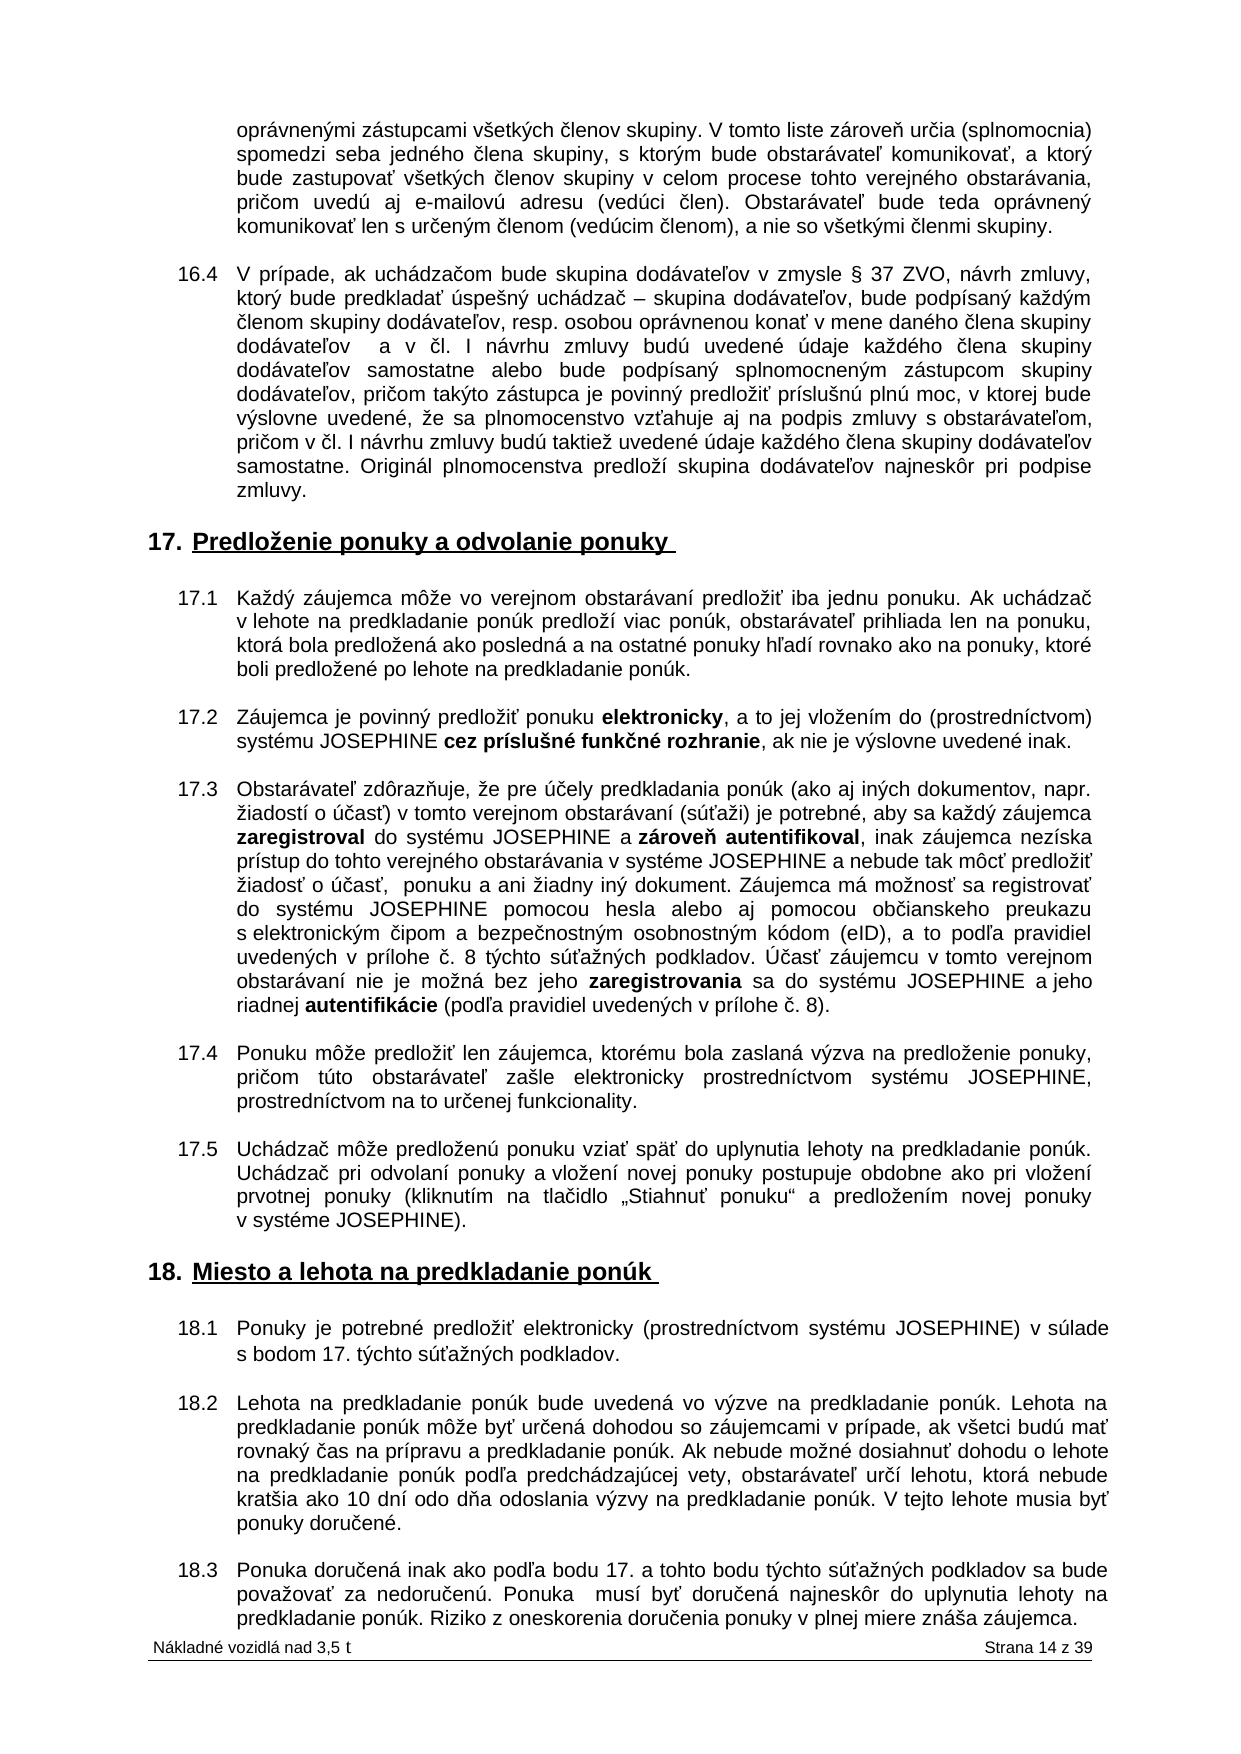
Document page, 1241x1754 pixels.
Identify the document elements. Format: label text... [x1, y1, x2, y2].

list Obstarávateľ zdôrazňuje, že pre účely predkladania ponúk (ako aj iných dokumentov, napr. žiadostí o účasť) v tomto verejnom obstarávaní (súťaži) je potrebné, aby sa každý záujemca zaregistroval do systému JOSEPHINE a zároveň autentifikoval, inak záujemca nezíska prístup do tohto verejného obstarávania v systéme JOSEPHINE a nebude tak môcť predložiť žiadosť o účasť, ponuku a ani žiadny iný dokument. Záujemca má možnosť sa registrovať do systému JOSEPHINE pomocou hesla alebo aj pomocou občianskeho preukazu s elektronickým čipom a bezpečnostným osobnostným kódom (eID), a to podľa pravidiel uvedených v prílohe č. 8 týchto súťažných podkladov. Účasť záujemcu v tomto verejnom obstarávaní nie je možná bez jeho zaregistrovania sa do systému JOSEPHINE a jeho riadnej autentifikácie (podľa pravidiel uvedených v prílohe č. 8). [177, 777, 1092, 1017]
list Každý záujemca môže vo verejnom obstarávaní predložiť iba jednu ponuku. Ak uchádzač v lehote na predkladanie ponúk predloží viac ponúk, obstarávateľ prihliada len na ponuku, ktorá bola predložená ako posledná a na ostatné ponuky hľadí rovnako ako na ponuky, ktoré boli predložené po lehote na predkladanie ponúk. [177, 585, 1092, 681]
list Uchádzač môže predloženú ponuku vziať späť do uplynutia lehoty na predkladanie ponúk. Uchádzač pri odvolaní ponuky a vložení novej ponuky postupuje obdobne ako pri vložení prvotnej ponuky (kliknutím na tlačidlo „Stiahnuť ponuku“ a predložením novej ponuky v systéme JOSEPHINE). [177, 1136, 1092, 1232]
subtitle Miesto a lehota na predkladanie ponúk [148, 1257, 1092, 1286]
list Záujemca je povinný predložiť ponuku elektronicky, a to jej vložením do (prostredníctvom) systému JOSEPHINE cez príslušné funkčné rozhranie, ak nie je výslovne uvedené inak. [177, 705, 1092, 753]
list V prípade, ak uchádzačom bude skupina dodávateľov v zmysle § 37 ZVO, návrh zmluvy, ktorý bude predkladať úspešný uchádzač – skupina dodávateľov, bude podpísaný každým členom skupiny dodávateľov, resp. osobou oprávnenou konať v mene daného člena skupiny dodávateľov a v čl. I návrhu zmluvy budú uvedené údaje každého člena skupiny dodávateľov samostatne alebo bude podpísaný splnomocneným zástupcom skupiny dodávateľov, pričom takýto zástupca je povinný predložiť príslušnú plnú moc, v ktorej bude výslovne uvedené, že sa plnomocenstvo vzťahuje aj na podpis zmluvy s obstarávateľom, pričom v čl. I návrhu zmluvy budú taktiež uvedené údaje každého člena skupiny dodávateľov samostatne. Originál plnomocenstva predloží skupina dodávateľov najneskôr pri podpise zmluvy. [177, 262, 1092, 501]
subtitle Predloženie ponuky a odvolanie ponuky [148, 526, 1092, 555]
list Ponuku môže predložiť len záujemca, ktorému bola zaslaná výzva na predloženie ponuky, pričom túto obstarávateľ zašle elektronicky prostredníctvom systému JOSEPHINE, prostredníctvom na to určenej funkcionality. [177, 1041, 1092, 1112]
list Lehota na predkladanie ponúk bude uvedená vo výzve na predkladanie ponúk. Lehota na predkladanie ponúk môže byť určená dohodou so záujemcami v prípade, ak všetci budú mať rovnaký čas na prípravu a predkladanie ponúk. Ak nebude možné dosiahnuť dohodu o lehote na predkladanie ponúk podľa predchádzajúcej vety, obstarávateľ určí lehotu, ktorá nebude kratšia ako 10 dní odo dňa odoslania výzvy na predkladanie ponúk. V tejto lehote musia byť ponuky doručené. [177, 1391, 1109, 1534]
list Ponuka doručená inak ako podľa bodu 17. a tohto bodu týchto súťažných podkladov sa bude považovať za nedoručenú. Ponuka musí byť doručená najneskôr do uplynutia lehoty na predkladanie ponúk. Riziko z oneskorenia doručenia ponuky v plnej miere znáša záujemca. [177, 1558, 1109, 1630]
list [177, 118, 1092, 238]
list Ponuky je potrebné predložiť elektronicky (prostredníctvom systému JOSEPHINE) v súlade s bodom 17. týchto súťažných podkladov. [177, 1316, 1109, 1367]
